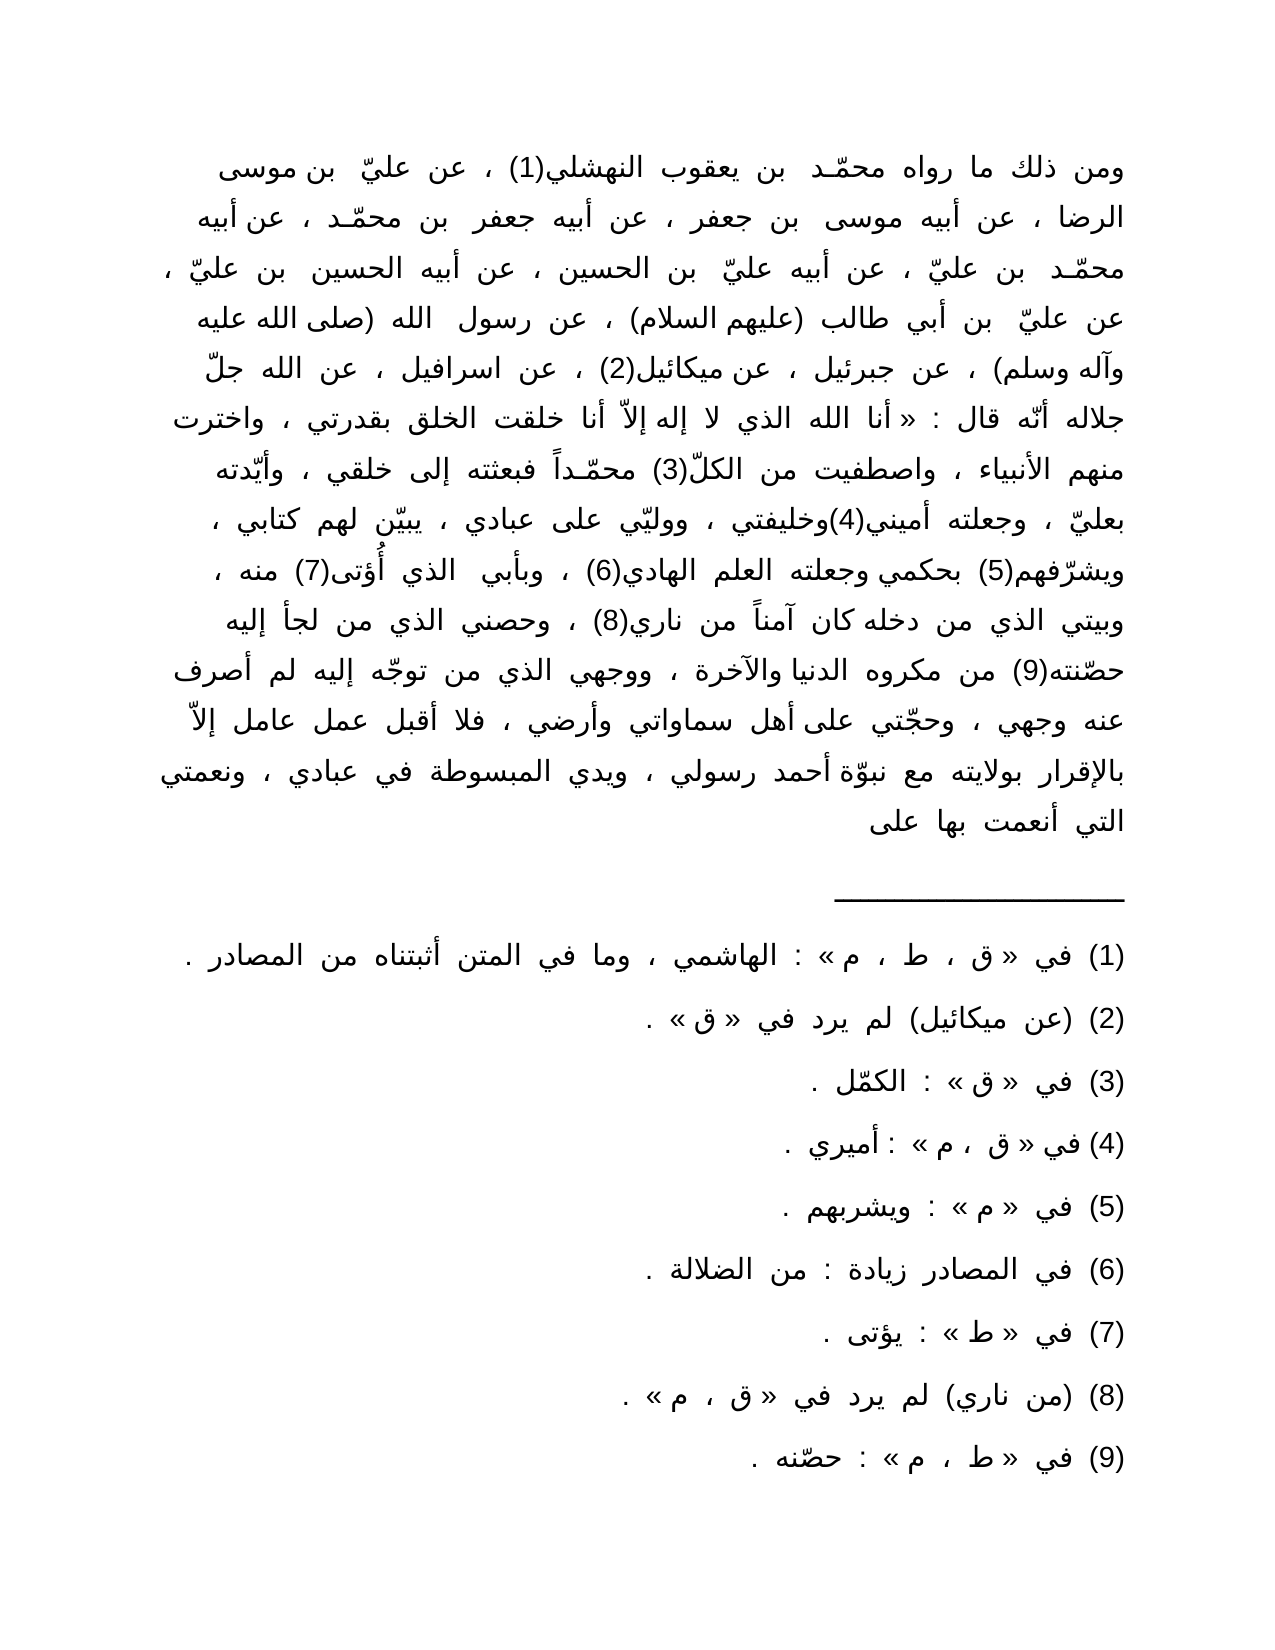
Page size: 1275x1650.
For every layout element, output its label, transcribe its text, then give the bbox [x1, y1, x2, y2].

text (2) (عن ميكائيل) لم يرد في « ق » . [150, 1001, 1125, 1034]
text (8) (من ناري) لم يرد في « ق ، م » . [150, 1378, 1125, 1411]
text (9) في « ط ، م » : حصّنه . [150, 1441, 1125, 1474]
text (7) في « ط » : يؤتى . [150, 1315, 1125, 1348]
text (3) في « ق » : الكمّل . [150, 1064, 1125, 1097]
text (4) في « ق ، م » : أميري . [150, 1126, 1125, 1160]
text (6) في المصادر زيادة : من الضلالة . [150, 1252, 1125, 1286]
text ومن ذلك ما رواه محمّـد بن يعقوب النهشلي(1) ، عن عليّ بن موسى الرضا ، عن أبيه موسى بن جعفر ، عن أبيه جعفر بن محمّـد ، عن أبيه محمّـد بن عليّ ، عن أبيه عليّ بن الحسين ، عن أبيه الحسين بن عليّ ، عن عليّ بن أبي طالب (عليهم السلام) ، عن رسول الله (صلى الله عليه وآله وسلم) ، عن جبرئيل ، عن ميكائيل(2) ، عن اسرافيل ، عن الله جلّ جلاله أنّه قال : « أنا الله الذي لا إله إلاّ أنا خلقت الخلق بقدرتي ، واخترت منهم الأنبياء ، واصطفيت من الكلّ(3) محمّـداً فبعثته إلى خلقي ، وأيّدته بعليّ ، وجعلته أميني(4)وخليفتي ، ووليّي على عبادي ، يبيّن لهم كتابي ، ويشرّفهم(5) بحكمي وجعلته العلم الهادي(6) ، وبأبي الذي أُؤتى(7) منه ، وبيتي الذي من دخله كان آمناً من ناري(8) ، وحصني الذي من لجأ إليه حصّنته(9) من مكروه الدنيا والآخرة ، ووجهي الذي من توجّه إليه لم أصرف عنه وجهي ، وحجّتي على أهل سماواتي وأرضي ، فلا أقبل عمل عامل إلاّ بالإقرار بولايته مع نبوّة أحمد رسولي ، ويدي المبسوطة في عبادي ، ونعمتي التي أنعمت بها على [150, 150, 1125, 838]
text (5) في « م » : ويشربهم . [150, 1189, 1125, 1223]
text (1) في « ق ، ط ، م » : الهاشمي ، وما في المتن أثبتناه من المصادر . [150, 938, 1125, 972]
text ــــــــــــــــــــــــــــــــــ [150, 875, 1125, 909]
